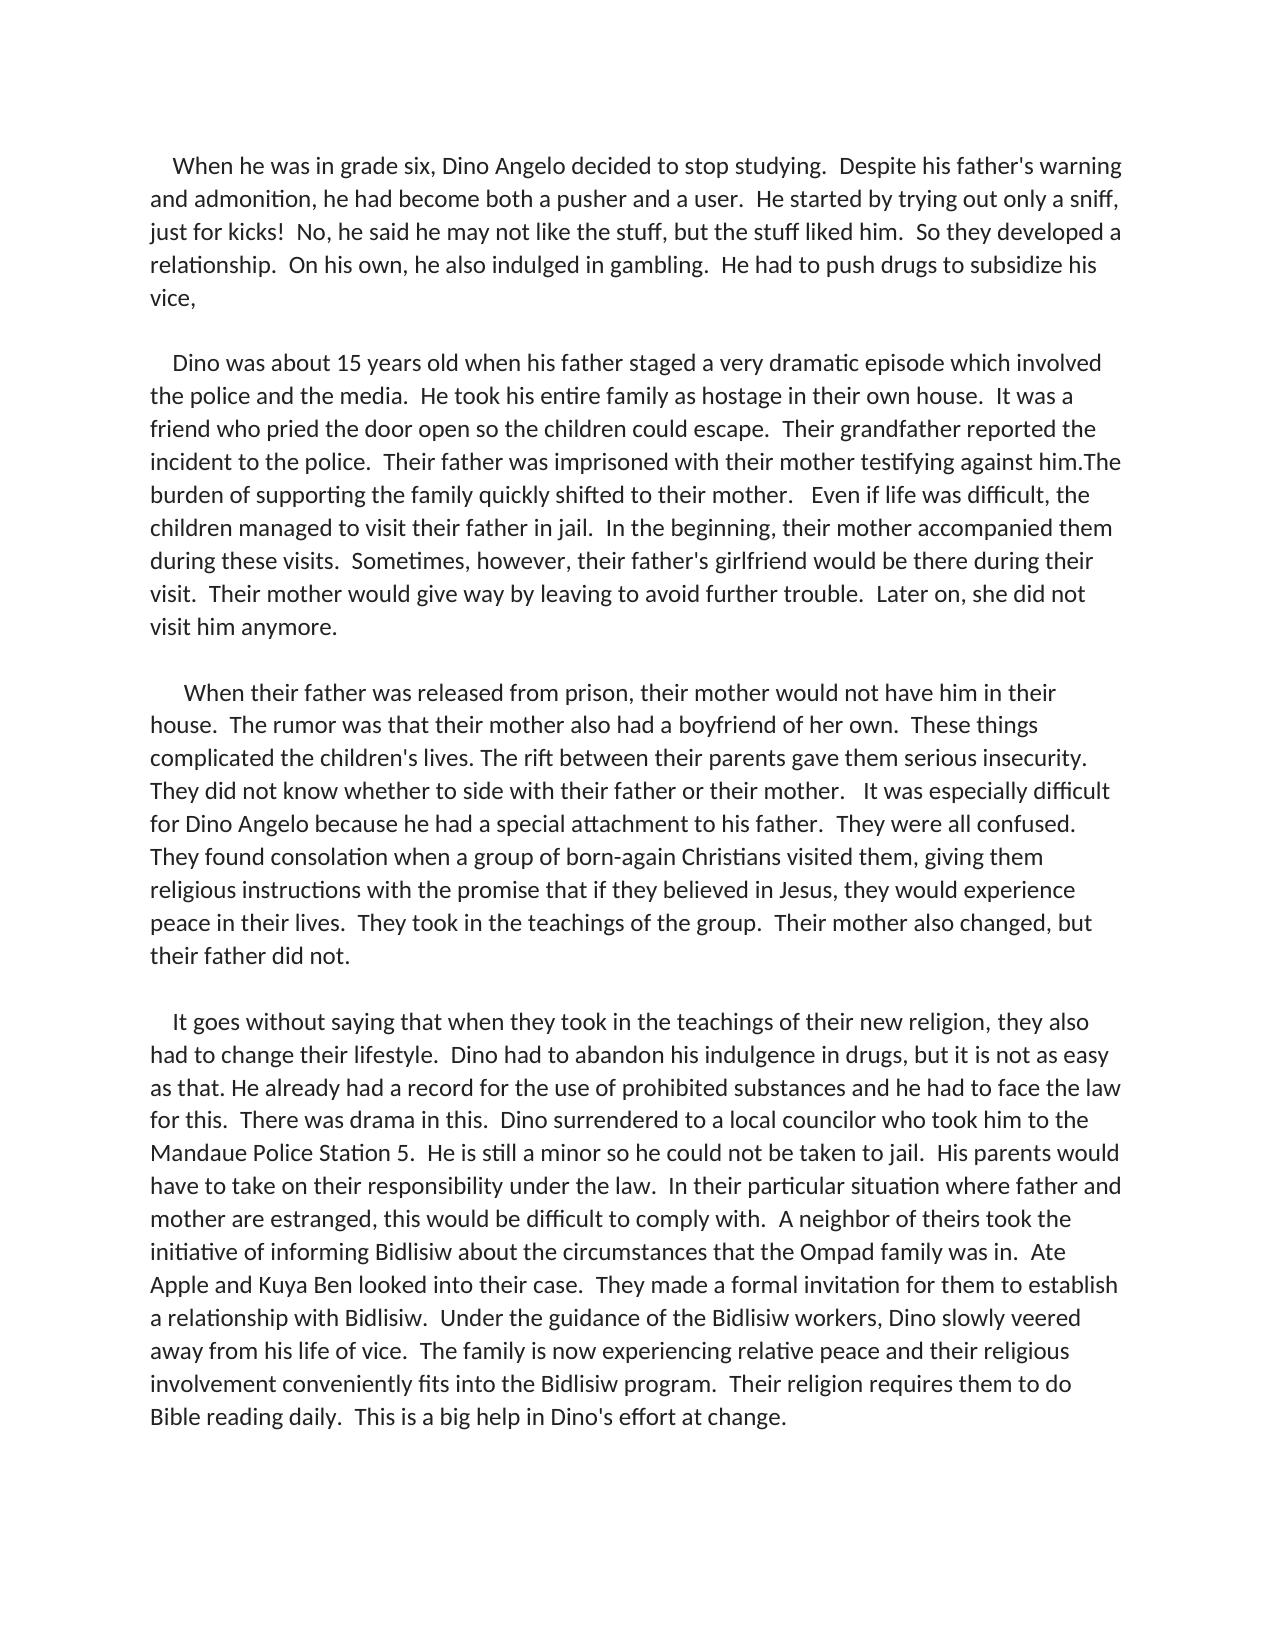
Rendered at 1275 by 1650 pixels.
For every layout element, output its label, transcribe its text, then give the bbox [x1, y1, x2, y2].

text When he was in grade six, Dino Angelo decided to stop studying. Despite his father's warning and admonition, he had become both a pusher and a user. He started by trying out only a sniff, just for kicks! No, he said he may not like the stuff, but the stuff liked him. So they developed a relationship. On his own, he also indulged in gambling. He had to push drugs to subsidize his vice, [150, 150, 1125, 312]
text Dino was about 15 years old when his father staged a very dramatic episode which involved the police and the media. He took his entire family as hostage in their own house. It was a friend who pried the door open so the children could escape. Their grandfather reported the incident to the police. Their father was imprisoned with their mother testifying against him.The burden of supporting the family quickly shifted to their mother. Even if life was difficult, the children managed to visit their father in jail. In the beginning, their mother accompanied them during these visits. Sometimes, however, their father's girlfriend would be there during their visit. Their mother would give way by leaving to avoid further trouble. Later on, she did not visit him anymore. [150, 347, 1125, 641]
text When their father was released from prison, their mother would not have him in their house. The rumor was that their mother also had a boyfriend of her own. These things complicated the children's lives. The rift between their parents gave them serious insecurity. They did not know whether to side with their father or their mother. It was especially difficult for Dino Angelo because he had a special attachment to his father. They were all confused. They found consolation when a group of born-again Christians visited them, giving them religious instructions with the promise that if they believed in Jesus, they would experience peace in their lives. They took in the teachings of the group. Their mother also changed, but their father did not. [150, 677, 1125, 971]
text It goes without saying that when they took in the teachings of their new religion, they also had to change their lifestyle. Dino had to abandon his indulgence in drugs, but it is not as easy as that. He already had a record for the use of prohibited substances and he had to face the law for this. There was drama in this. Dino surrendered to a local councilor who took him to the Mandaue Police Station 5. He is still a minor so he could not be taken to jail. His parents would have to take on their responsibility under the law. In their particular situation where father and mother are estranged, this would be difficult to comply with. A neighbor of theirs took the initiative of informing Bidlisiw about the circumstances that the Ompad family was in. Ate Apple and Kuya Ben looked into their case. They made a formal invitation for them to establish a relationship with Bidlisiw. Under the guidance of the Bidlisiw workers, Dino slowly veered away from his life of vice. The family is now experiencing relative peace and their religious involvement conveniently fits into the Bidlisiw program. Their religion requires them to do Bible reading daily. This is a big help in Dino's effort at change. [150, 1006, 1125, 1431]
